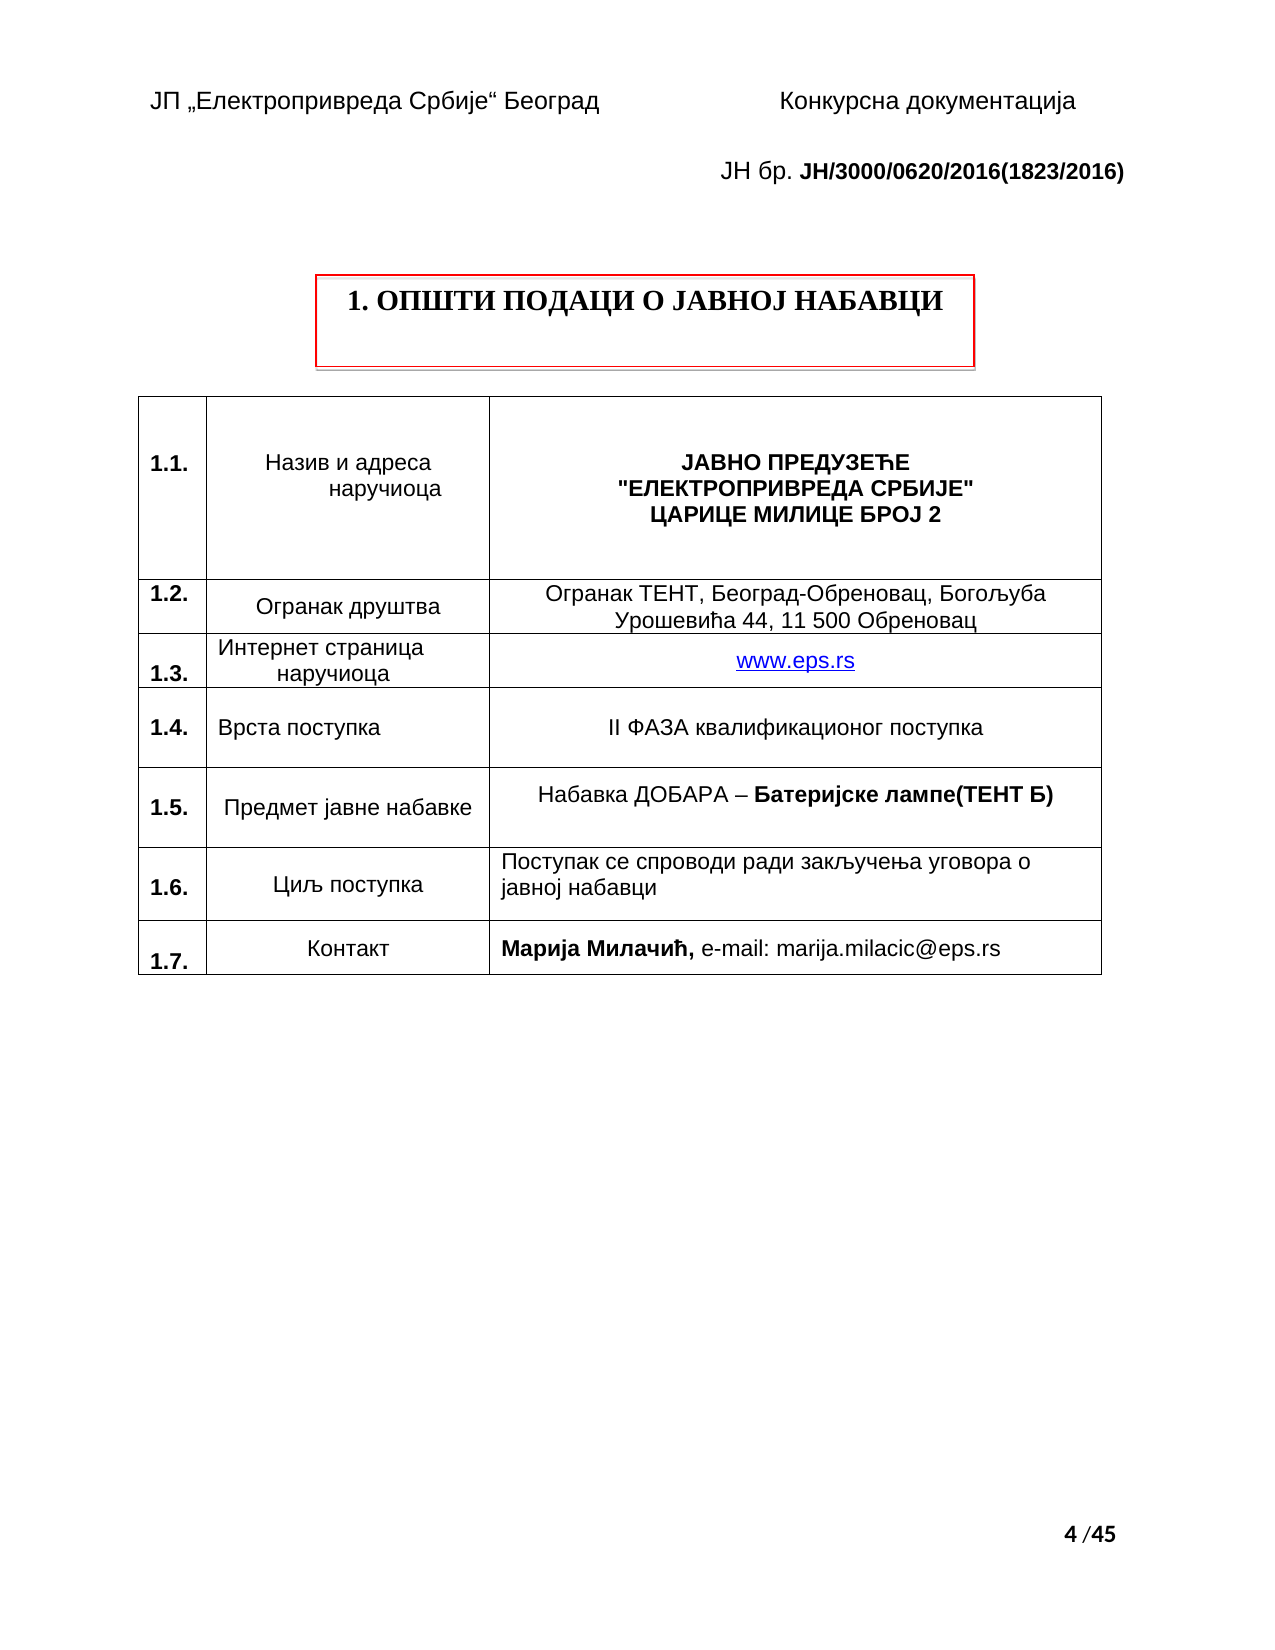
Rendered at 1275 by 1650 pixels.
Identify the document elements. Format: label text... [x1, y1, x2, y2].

table_cell Предмет јавне набавке [207, 768, 489, 847]
table_cell Поступак се спроводи ради закључења уговора о јавној набавци [490, 848, 1101, 920]
table_cell Набавка ДОБАРА – Батеријске лампе(ТЕНТ Б) [490, 768, 1101, 847]
table_cell 1.2. [139, 580, 206, 633]
table_cell Контакт [207, 921, 489, 974]
table_cell www.еps.rs [490, 634, 1101, 687]
table_header ЈАВНО ПРЕДУЗЕЋЕ "ЕЛЕКТРОПРИВРЕДА СРБИЈЕ" ЦАРИЦЕ МИЛИЦЕ БРОЈ 2 [490, 397, 1101, 579]
table_cell 1.7. [139, 921, 206, 974]
table_cell Марија Милачић, е-mail: marija.milacic@ерѕ.rs [490, 921, 1101, 974]
table_cell 1.6. [139, 848, 206, 920]
table_cell Врста поступка [207, 688, 489, 767]
table_cell Огранак ТЕНТ, Београд-Обреновац, Богољуба Урошевића 44, 11 500 Обреновац [490, 580, 1101, 633]
table_cell II ФАЗА квалификационог поступка [490, 688, 1101, 767]
table_cell Интернет страница наручиоца [207, 634, 489, 687]
table_cell 1.3. [139, 634, 206, 687]
table_header Назив и адреса наручиоца [207, 397, 489, 579]
table_header 1.1. [139, 397, 206, 579]
table_cell 1.4. [139, 688, 206, 767]
table_cell 1.5. [139, 768, 206, 847]
table_cell Огранак друштва [207, 580, 489, 633]
table_cell Циљ поступка [207, 848, 489, 920]
